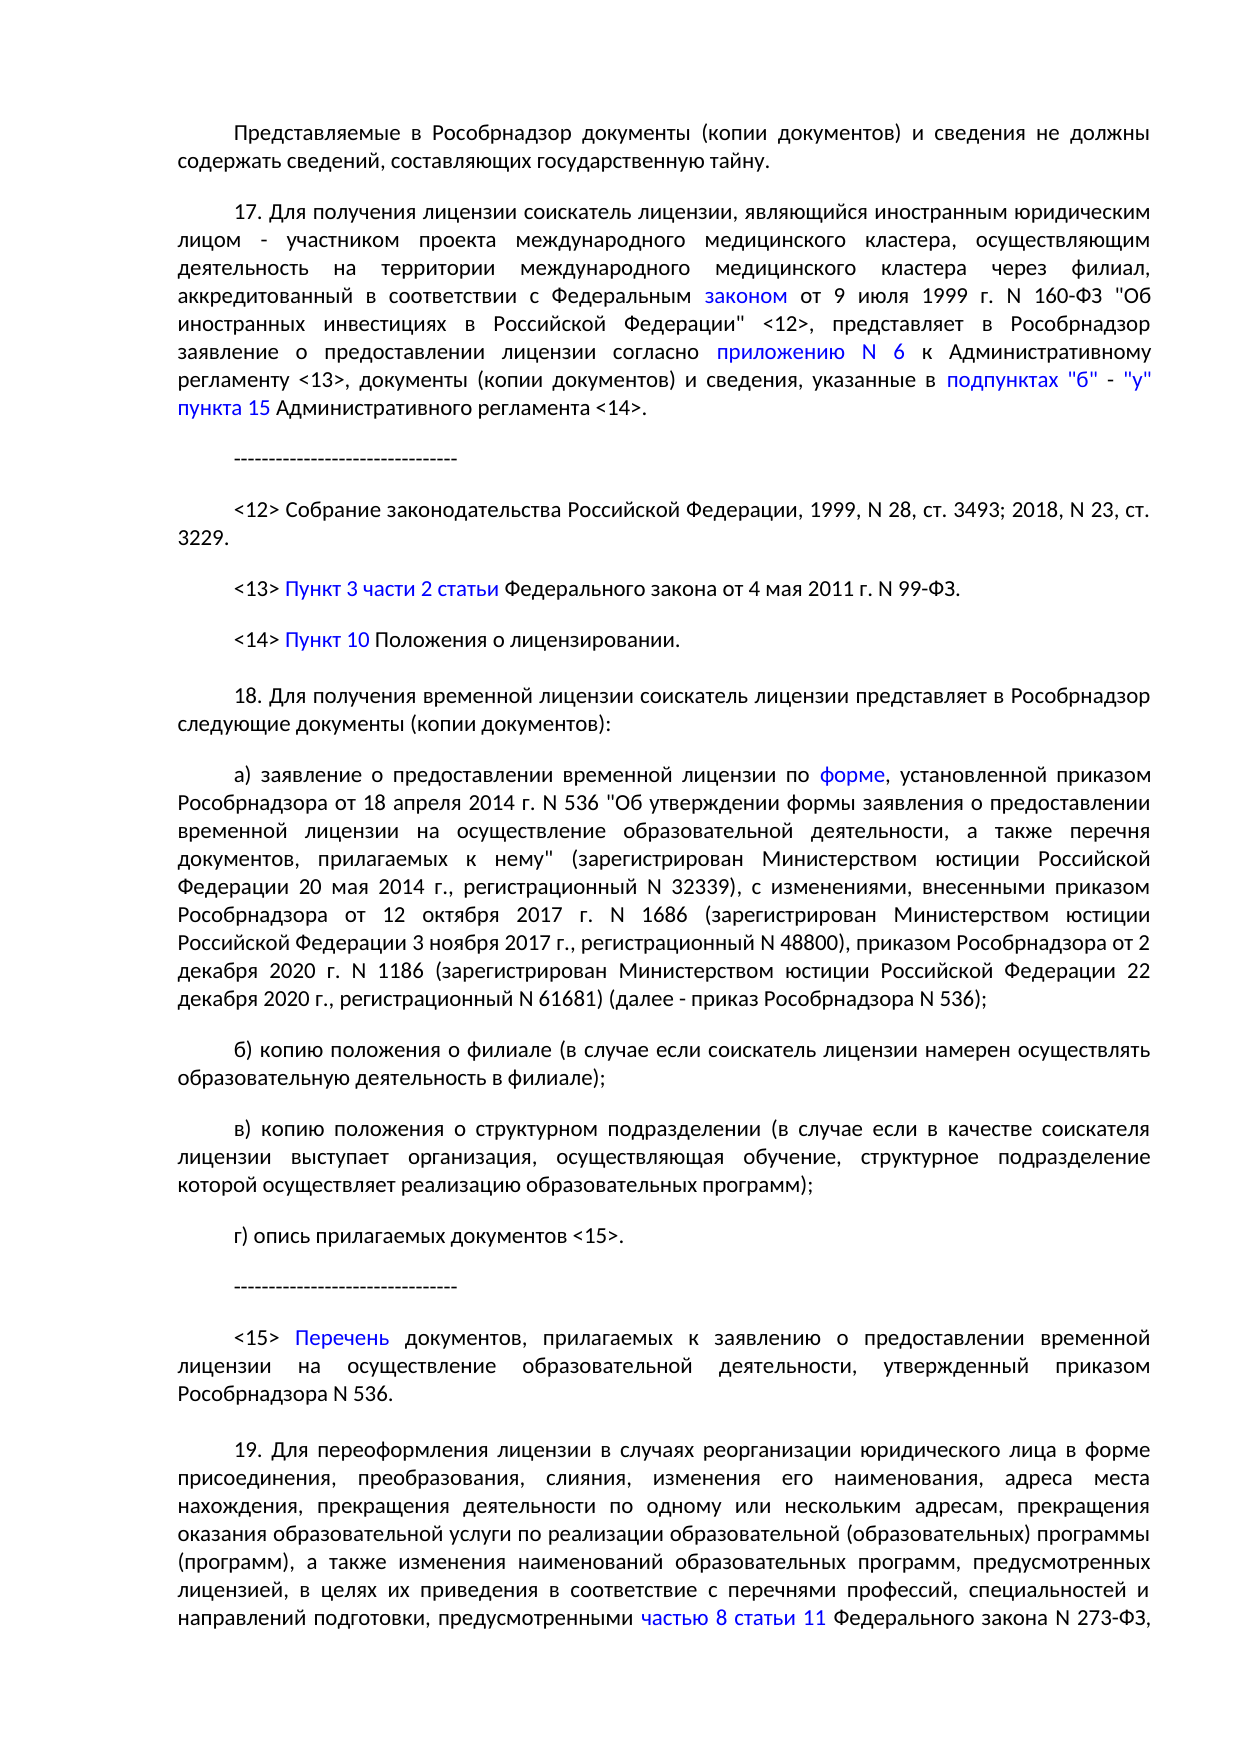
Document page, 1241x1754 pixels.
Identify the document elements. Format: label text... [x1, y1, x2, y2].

text б) копию положения о филиале (в случае если соискатель лицензии намерен осуществлять образовательную деятельность в филиале); [177, 1035, 1152, 1091]
text в) копию положения о структурном подразделении (в случае если в качестве соискателя лицензии выступает организация, осуществляющая обучение, структурное подразделение которой осуществляет реализацию образовательных программ); [177, 1114, 1152, 1198]
text Представляемые в Рособрнадзор документы (копии документов) и сведения не должны содержать сведений, составляющих государственную тайну. [177, 118, 1152, 174]
text а) заявление о предоставлении временной лицензии по форме, установленной приказом Рособрнадзора от 18 апреля 2014 г. N 536 "Об утверждении формы заявления о предоставлении временной лицензии на осуществление образовательной деятельности, а также перечня документов, прилагаемых к нему" (зарегистрирован Министерством юстиции Российской Федерации 20 мая 2014 г., регистрационный N 32339), с изменениями, внесенными приказом Рособрнадзора от 12 октября 2017 г. N 1686 (зарегистрирован Министерством юстиции Российской Федерации 3 ноября 2017 г., регистрационный N 48800), приказом Рособрнадзора от 2 декабря 2020 г. N 1186 (зарегистрирован Министерством юстиции Российской Федерации 22 декабря 2020 г., регистрационный N 61681) (далее - приказ Рособрнадзора N 536); [177, 760, 1152, 1012]
text <14> Пункт 10 Положения о лицензировании. [177, 625, 1152, 653]
text -------------------------------- [177, 1272, 1152, 1300]
text г) опись прилагаемых документов <15>. [177, 1221, 1152, 1249]
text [177, 1435, 1152, 1631]
text 17. Для получения лицензии соискатель лицензии, являющийся иностранным юридическим лицом - участником проекта международного медицинского кластера, осуществляющим деятельность на территории международного медицинского кластера через филиал, аккредитованный в соответствии с Федеральным законом от 9 июля 1999 г. N 160-ФЗ "Об иностранных инвестициях в Российской Федерации" <12>, представляет в Рособрнадзор заявление о предоставлении лицензии согласно приложению N 6 к Административному регламенту <13>, документы (копии документов) и сведения, указанные в подпунктах "б" - "у" пункта 15 Административного регламента <14>. [177, 197, 1152, 421]
text <15> Перечень документов, прилагаемых к заявлению о предоставлении временной лицензии на осуществление образовательной деятельности, утвержденный приказом Рособрнадзора N 536. [177, 1323, 1152, 1407]
text <12> Собрание законодательства Российской Федерации, 1999, N 28, ст. 3493; 2018, N 23, ст. 3229. [177, 495, 1152, 551]
text -------------------------------- [177, 444, 1152, 472]
text 18. Для получения временной лицензии соискатель лицензии представляет в Рособрнадзор следующие документы (копии документов): [177, 681, 1152, 737]
text <13> Пункт 3 части 2 статьи Федерального закона от 4 мая 2011 г. N 99-ФЗ. [177, 574, 1152, 602]
